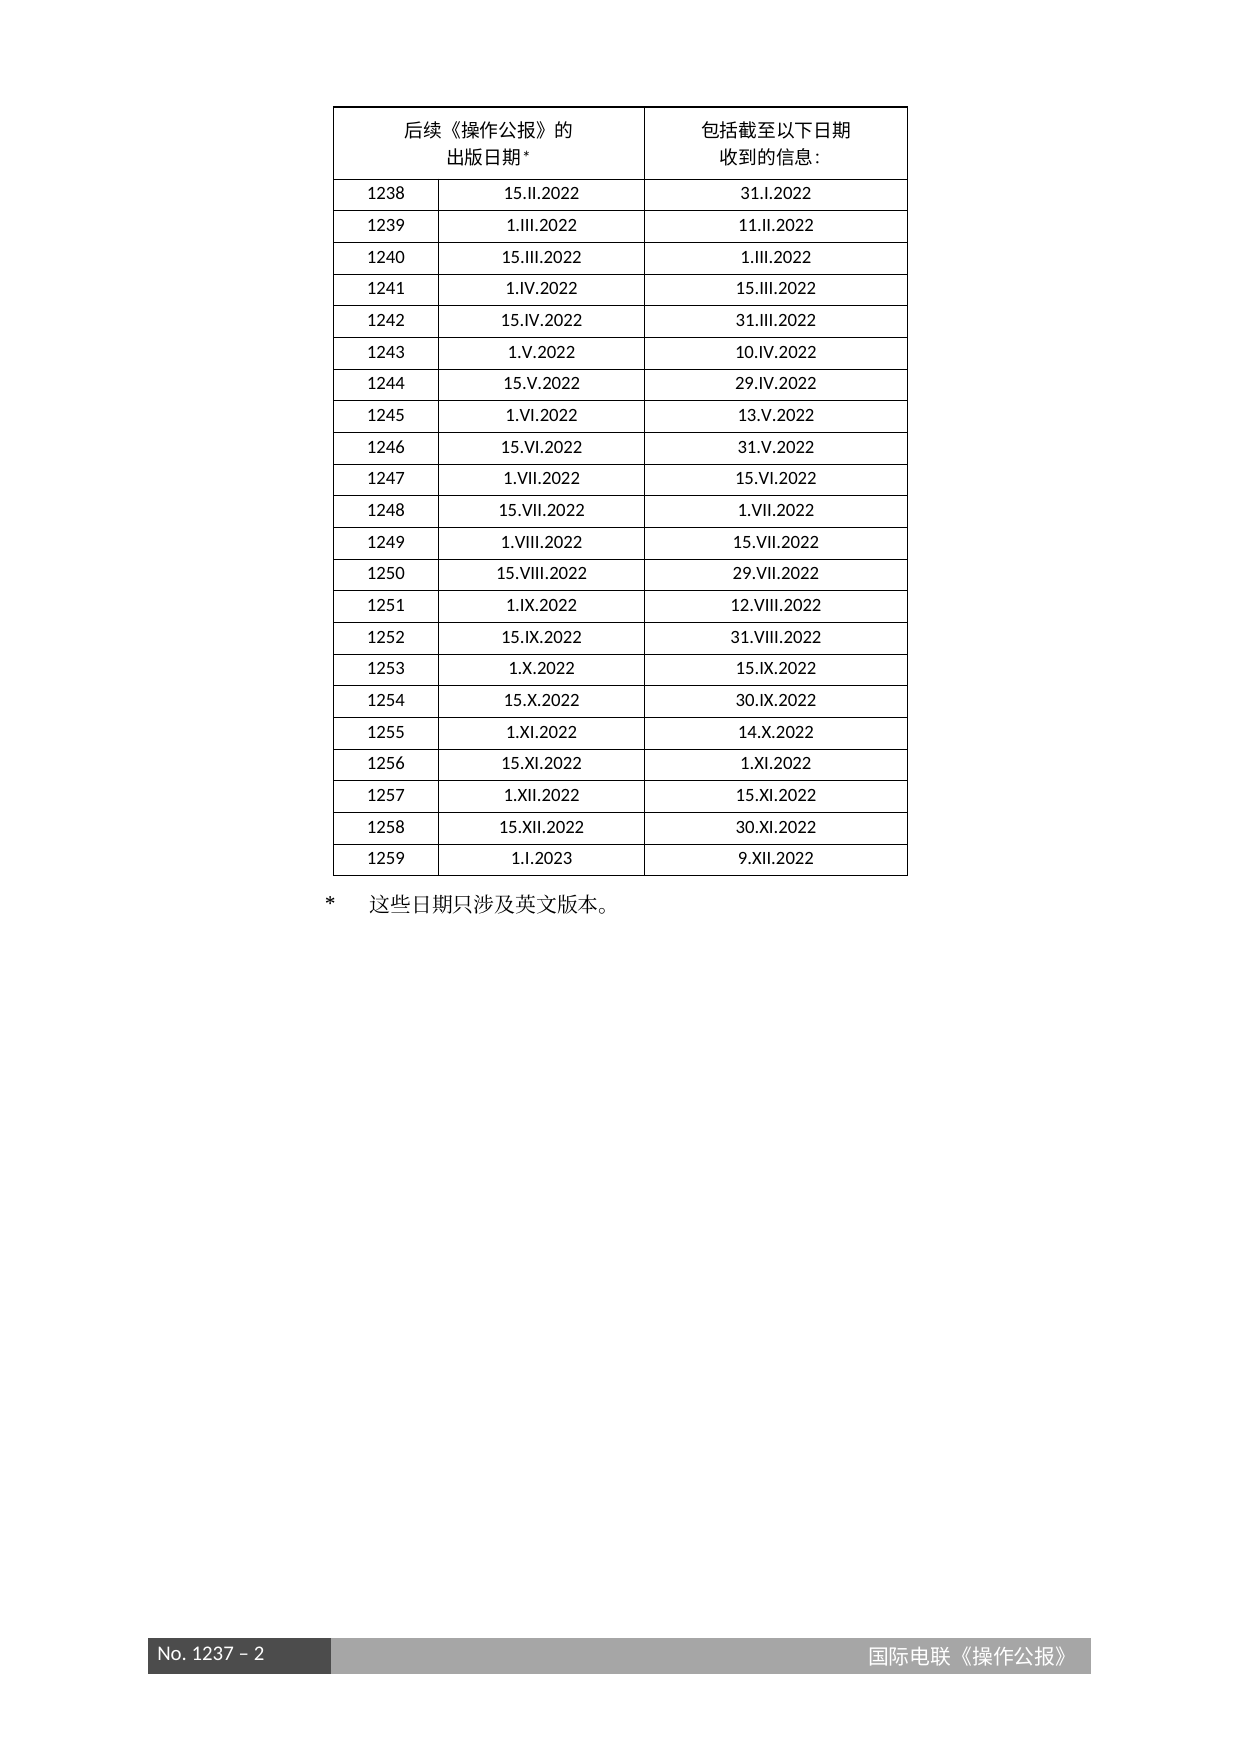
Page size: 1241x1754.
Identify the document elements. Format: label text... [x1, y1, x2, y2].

table_cell 1.VII.2022 [439, 465, 644, 495]
table_cell 14.X.2022 [645, 718, 907, 748]
table_cell 1249 [334, 528, 438, 558]
table_cell 15.IX.2022 [645, 655, 907, 685]
table_cell 1241 [334, 275, 438, 305]
table_cell 15.VII.2022 [439, 496, 644, 527]
table_cell 1238 [334, 180, 438, 210]
table_cell 1.VI.2022 [439, 401, 644, 432]
table_cell 9.XII.2022 [645, 845, 907, 875]
table_cell 1245 [334, 401, 438, 432]
table_cell 1242 [334, 306, 438, 337]
table_cell 31.V.2022 [645, 433, 907, 463]
table_cell 15.II.2022 [439, 180, 644, 210]
table_cell 29.VII.2022 [645, 560, 907, 590]
table_cell 1.VII.2022 [645, 496, 907, 527]
table_cell 13.V.2022 [645, 401, 907, 432]
table_header 后续《操作公报》的 出版日期* [334, 108, 644, 178]
table_cell 15.X.2022 [439, 686, 644, 717]
table_cell 1247 [334, 465, 438, 495]
table_cell 1256 [334, 750, 438, 780]
table_cell 1240 [334, 243, 438, 273]
table_cell 1258 [334, 813, 438, 843]
table_cell 15.VII.2022 [645, 528, 907, 558]
table_cell 1.XII.2022 [439, 781, 644, 812]
table_cell 31.III.2022 [645, 306, 907, 337]
table_cell 29.IV.2022 [645, 370, 907, 400]
table_cell 1.IX.2022 [439, 591, 644, 622]
table_cell 11.II.2022 [645, 211, 907, 242]
table_cell 15.IV.2022 [439, 306, 644, 337]
table_cell 1.VIII.2022 [439, 528, 644, 558]
table_cell 1253 [334, 655, 438, 685]
table_cell 1244 [334, 370, 438, 400]
table_cell 12.VIII.2022 [645, 591, 907, 622]
table_cell 15.VI.2022 [645, 465, 907, 495]
table_cell 1.IV.2022 [439, 275, 644, 305]
table_cell 15.VIII.2022 [439, 560, 644, 590]
table_cell 1.I.2023 [439, 845, 644, 875]
table_cell 1248 [334, 496, 438, 527]
table_cell 1254 [334, 686, 438, 717]
table_cell 31.VIII.2022 [645, 623, 907, 653]
table_cell 1251 [334, 591, 438, 622]
table_cell 30.IX.2022 [645, 686, 907, 717]
table_cell 30.XI.2022 [645, 813, 907, 843]
table_cell 1239 [334, 211, 438, 242]
table_cell 1259 [334, 845, 438, 875]
table_cell 15.XI.2022 [645, 781, 907, 812]
table_cell 15.VI.2022 [439, 433, 644, 463]
table_cell 1250 [334, 560, 438, 590]
table_cell 10.IV.2022 [645, 338, 907, 368]
table_cell 1.III.2022 [439, 211, 644, 242]
table_cell 1.X.2022 [439, 655, 644, 685]
table_cell 15.III.2022 [645, 275, 907, 305]
table_cell 15.V.2022 [439, 370, 644, 400]
table_cell 1243 [334, 338, 438, 368]
table_cell 1252 [334, 623, 438, 653]
table_cell 15.XI.2022 [439, 750, 644, 780]
table_cell 15.IX.2022 [439, 623, 644, 653]
table_cell 1.XI.2022 [439, 718, 644, 748]
table_cell 15.XII.2022 [439, 813, 644, 843]
table_cell 15.III.2022 [439, 243, 644, 273]
table_cell 31.I.2022 [645, 180, 907, 210]
table_cell 1246 [334, 433, 438, 463]
table_cell 1.V.2022 [439, 338, 644, 368]
table_cell 1257 [334, 781, 438, 812]
table_header 包括截至以下日期 收到的信息： [645, 108, 907, 178]
table_cell 1255 [334, 718, 438, 748]
text * 这些日期只涉及英文版本。 [148, 889, 1092, 919]
table_cell 1.XI.2022 [645, 750, 907, 780]
table_cell 1.III.2022 [645, 243, 907, 273]
